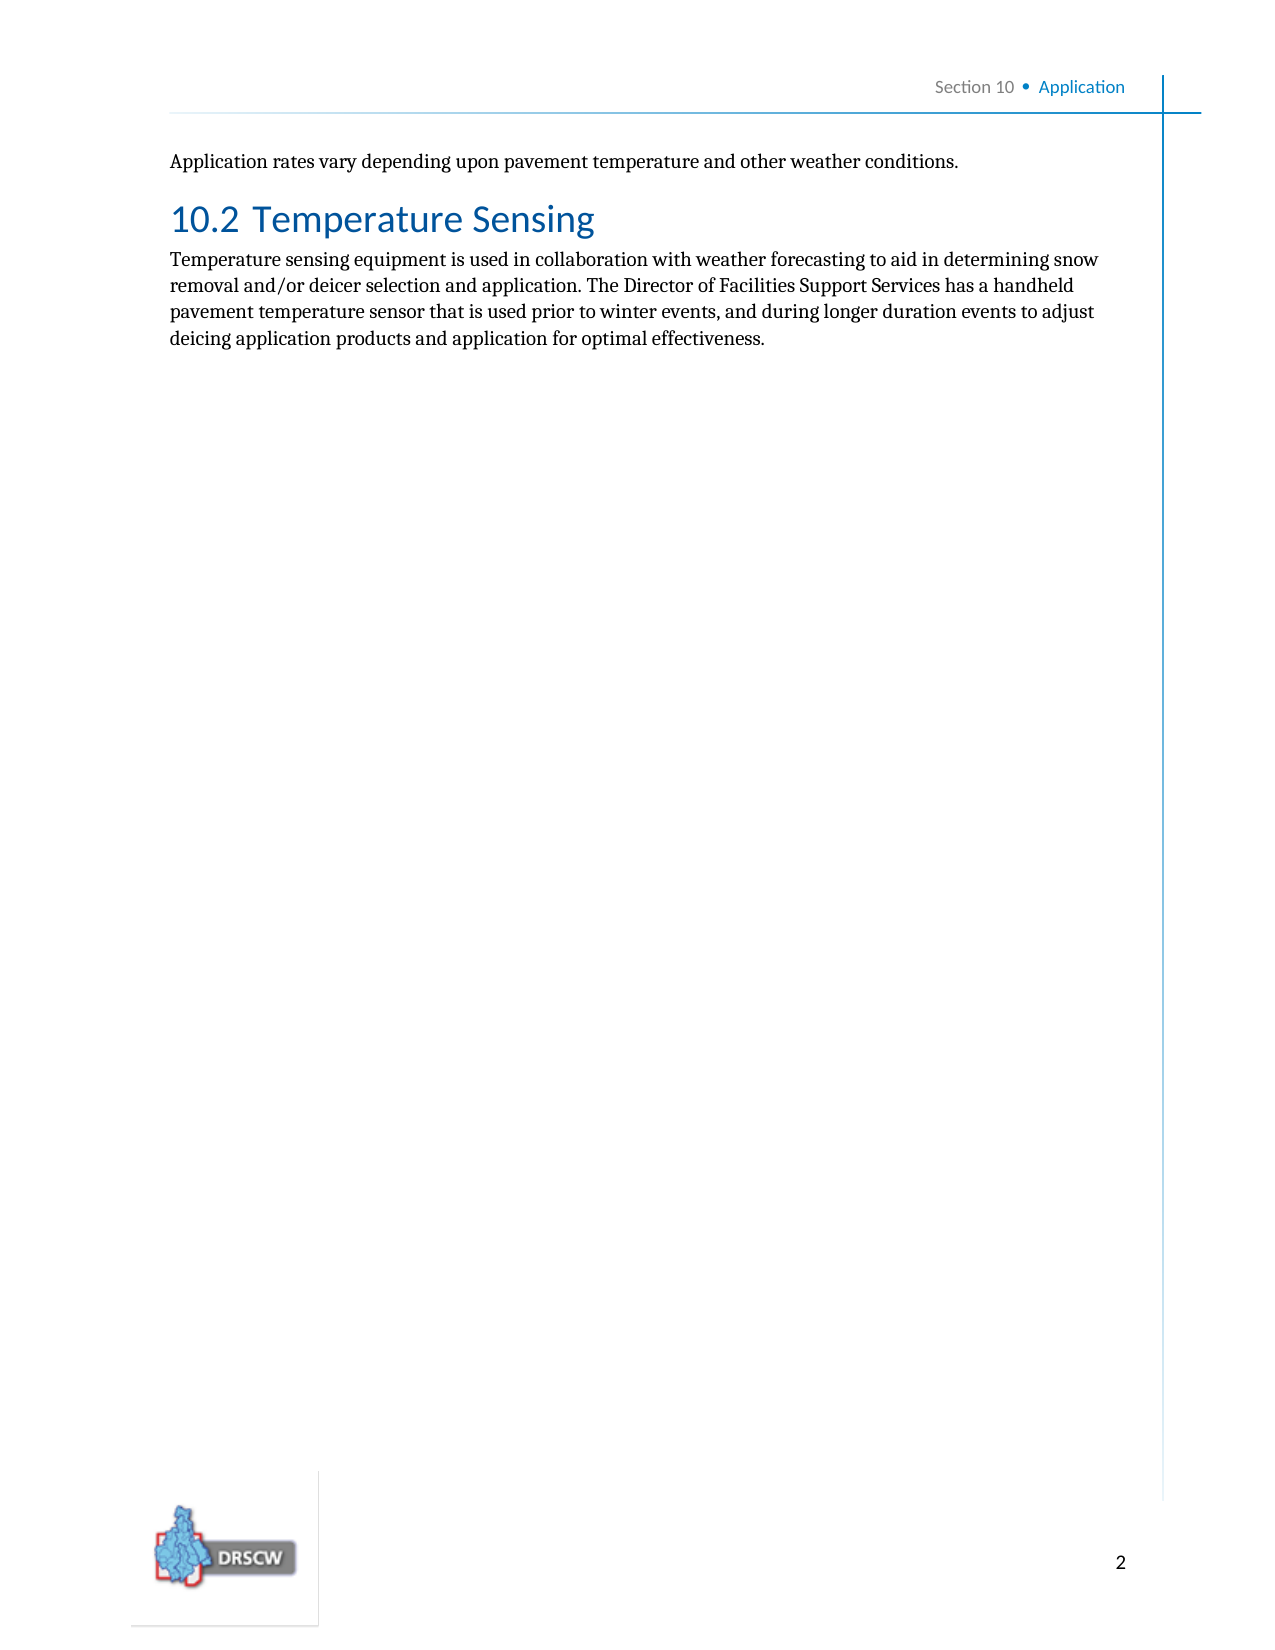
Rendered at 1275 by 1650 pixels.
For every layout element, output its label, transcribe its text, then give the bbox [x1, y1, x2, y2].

text Temperature sensing equipment is used in collaboration with weather forecasting to aid in determining snow removal and/or deicer selection and application. The Director of Facilities Support Services has a handheld pavement temperature sensor that is used prior to winter events, and during longer duration events to adjust deicing application products and application for optimal effectiveness. [169, 247, 1125, 350]
text Application rates vary depending upon pavement temperature and other weather conditions. [169, 150, 1125, 174]
picture [131, 1471, 322, 1629]
subtitle Temperature Sensing [169, 197, 1125, 241]
